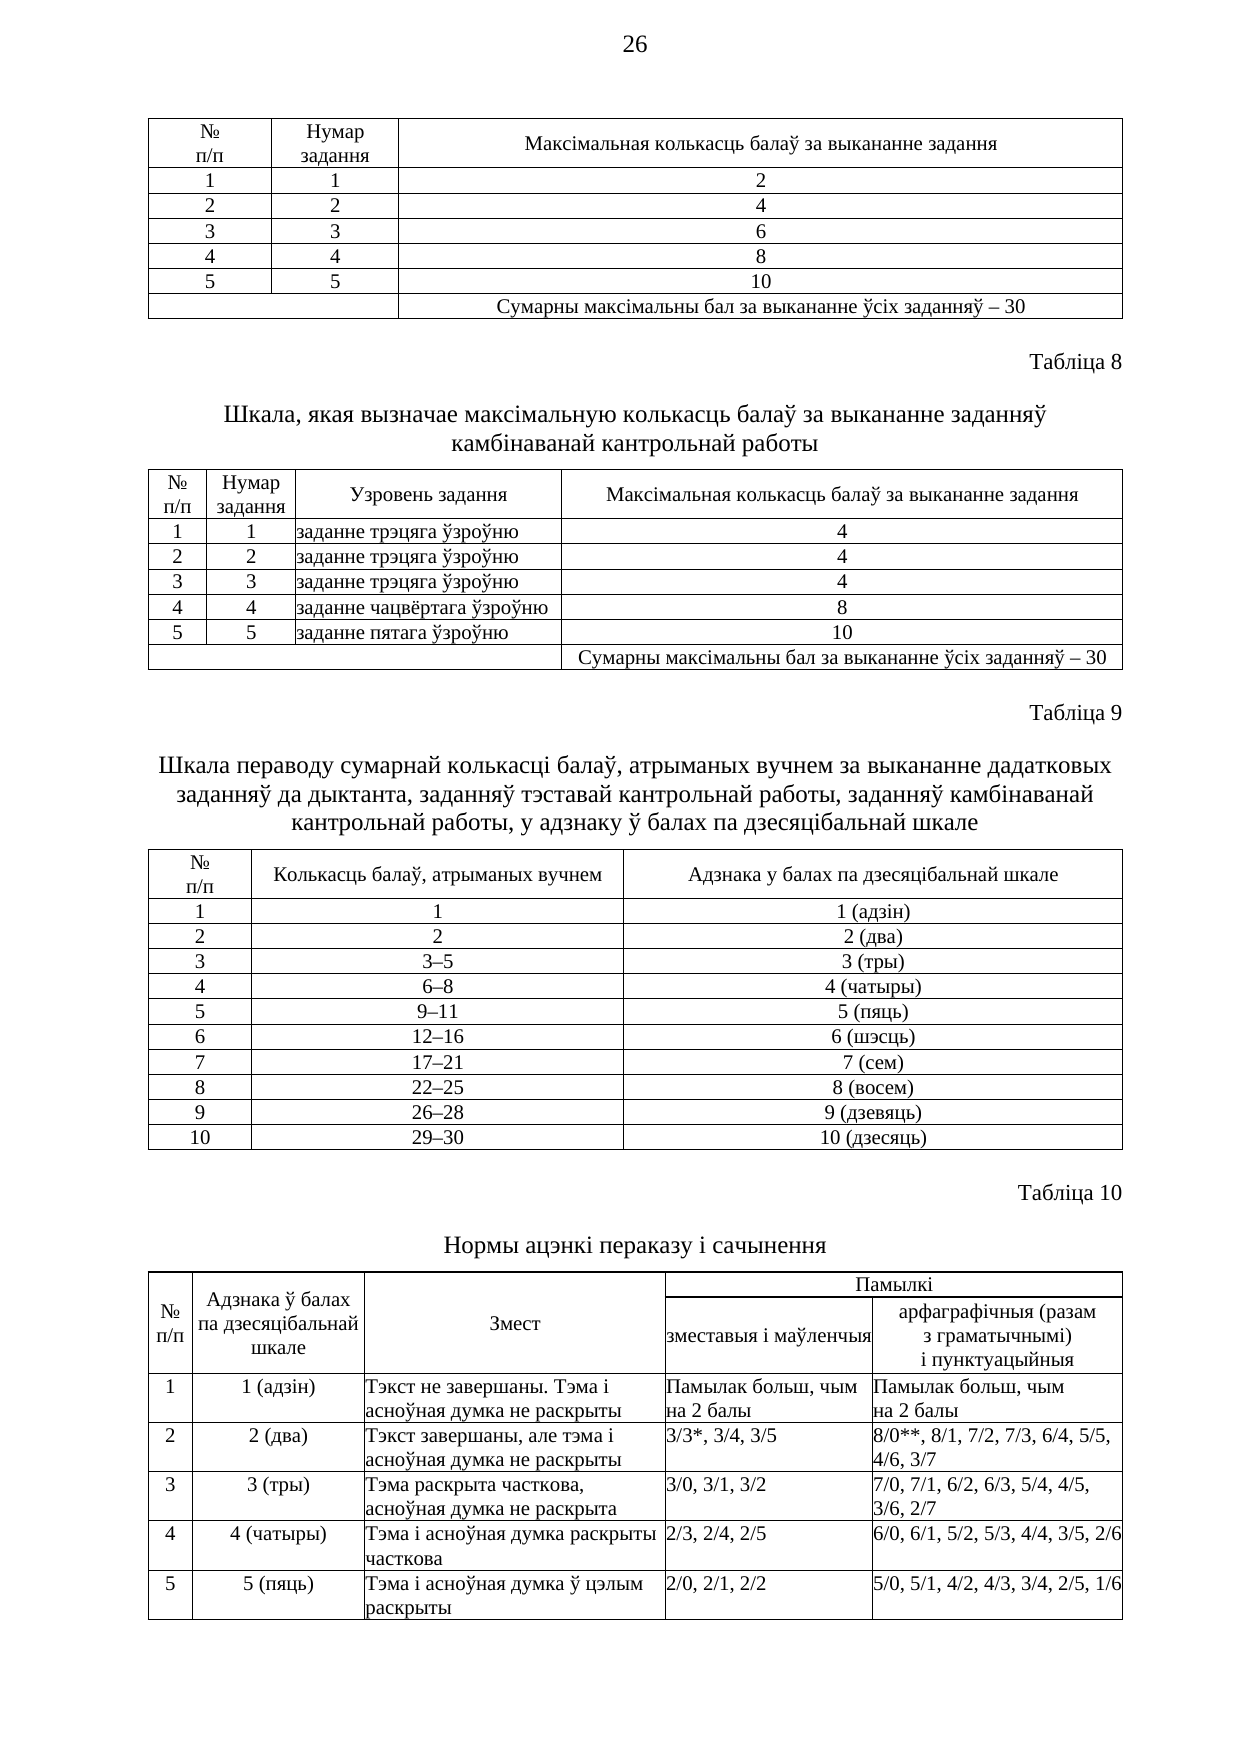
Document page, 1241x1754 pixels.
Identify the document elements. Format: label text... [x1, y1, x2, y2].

table_cell 4 [149, 1521, 192, 1569]
table_cell 3 [207, 570, 295, 593]
table_cell заданне пятага ўзроўню [296, 620, 561, 644]
table_cell 2/3, 2/4, 2/5 [666, 1521, 872, 1569]
table_cell 2 [272, 194, 398, 217]
table_header Нумар задання [272, 119, 398, 167]
table_cell 2 [149, 924, 251, 948]
table_cell 2 [207, 544, 295, 568]
table_cell 5/0, 5/1, 4/2, 4/3, 3/4, 2/5, 1/6 [873, 1571, 1122, 1619]
table_cell 5 [272, 269, 398, 293]
table_cell 4 [399, 194, 1122, 217]
table_cell 4 [149, 244, 271, 268]
table_header Змест [365, 1273, 665, 1373]
table_cell [149, 645, 561, 669]
table_cell 6–8 [252, 974, 623, 998]
table_cell Памылак больш, чым на 2 балы [666, 1374, 872, 1422]
table_cell 2/0, 2/1, 2/2 [666, 1571, 872, 1619]
table_cell 2 [149, 544, 206, 568]
table_cell 4 (чатыры) [193, 1521, 364, 1569]
text Нормы ацэнкі пераказу і сачынення [147, 1230, 1122, 1259]
table_cell 4 [149, 974, 251, 998]
table_cell заданне трэцяга ўзроўню [296, 519, 561, 543]
text Табліца 10 [147, 1179, 1122, 1205]
table_cell 1 [149, 519, 206, 543]
table_cell 3 [149, 949, 251, 973]
text Шкала пераводу сумарнай колькасці балаў, атрыманых вучнем за выкананне дадатковых заданняў да дыктанта, заданняў тэставай кантрольнай работы, заданняў камбінаванай кантрольнай работы, у адзнаку ў балах па дзесяцібальнай шкале [147, 750, 1122, 836]
table_cell 4 [149, 595, 206, 619]
table_cell 29–30 [252, 1125, 623, 1149]
table_cell 7 (сем) [624, 1050, 1122, 1074]
table_header Максімальная колькасць балаў за выкананне задання [399, 119, 1122, 167]
table_cell 2 [149, 194, 271, 217]
table_cell 4 [562, 544, 1122, 568]
table_cell 26–28 [252, 1100, 623, 1124]
table_cell 17–21 [252, 1050, 623, 1074]
table_cell 1 [272, 168, 398, 192]
table_cell 2 (два) [193, 1423, 364, 1471]
table_cell 9 (дзевяць) [624, 1100, 1122, 1124]
table_cell 12–16 [252, 1025, 623, 1048]
table_cell 3 (тры) [624, 949, 1122, 973]
table_cell 8/0**, 8/1, 7/2, 7/3, 6/4, 5/5, 4/6, 3/7 [873, 1423, 1122, 1471]
table_cell 6 [399, 219, 1122, 243]
table_cell 10 [562, 620, 1122, 644]
table_cell 1 (адзін) [624, 899, 1122, 923]
table_cell Тэма раскрыта часткова, асноўная думка не раскрыта [365, 1472, 665, 1520]
table_cell 3 [149, 570, 206, 593]
table_cell 10 [399, 269, 1122, 293]
table_cell Сумарны максімальны бал за выкананне ўсіх заданняў – 30 [562, 645, 1122, 669]
table_cell 2 [252, 924, 623, 948]
table_cell 3 (тры) [193, 1472, 364, 1520]
table_cell 8 [399, 244, 1122, 268]
table_cell 5 [207, 620, 295, 644]
table_header № п/п [149, 1273, 192, 1373]
table_cell 5 [149, 1571, 192, 1619]
table_cell 3/3*, 3/4, 3/5 [666, 1423, 872, 1471]
table_cell 4 [562, 570, 1122, 593]
text Табліца 8 [147, 348, 1122, 374]
table_cell заданне трэцяга ўзроўню [296, 570, 561, 593]
table_cell 6 (шэсць) [624, 1025, 1122, 1048]
table_cell 22–25 [252, 1075, 623, 1099]
table_header Узровень задання [296, 470, 561, 518]
table_cell Сумарны максімальны бал за выкананне ўсіх заданняў – 30 [399, 294, 1122, 318]
table_header Максімальная колькасць балаў за выкананне задання [562, 470, 1122, 518]
table_cell 1 (адзін) [193, 1374, 364, 1422]
table_cell 4 [272, 244, 398, 268]
table_cell [149, 294, 398, 318]
table_header № п/п [149, 850, 251, 898]
table_cell 3/0, 3/1, 3/2 [666, 1472, 872, 1520]
table_header № п/п [149, 119, 271, 167]
table_cell 10 [149, 1125, 251, 1149]
table_cell 5 [149, 999, 251, 1023]
table_header Колькасць балаў, атрыманых вучнем [252, 850, 623, 898]
table_cell 8 (восем) [624, 1075, 1122, 1099]
table_cell 6/0, 6/1, 5/2, 5/3, 4/4, 3/5, 2/6 [873, 1521, 1122, 1569]
table_cell 1 [207, 519, 295, 543]
table_cell 1 [149, 1374, 192, 1422]
table_cell 3 [149, 1472, 192, 1520]
table_cell 1 [149, 168, 271, 192]
table_header Памылкі [666, 1273, 1122, 1296]
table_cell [365, 1571, 665, 1619]
table_cell 10 (дзесяць) [624, 1125, 1122, 1149]
table_cell 3 [149, 219, 271, 243]
table_header Адзнака у балах па дзесяцібальнай шкале [624, 850, 1122, 898]
table_cell 7/0, 7/1, 6/2, 6/3, 5/4, 4/5, 3/6, 2/7 [873, 1472, 1122, 1520]
table_cell Тэкст не завершаны. Тэма і асноўная думка не раскрыты [365, 1374, 665, 1422]
text Табліца 9 [147, 699, 1122, 725]
table_cell 5 (пяць) [193, 1571, 364, 1619]
table_cell 9–11 [252, 999, 623, 1023]
table_header Адзнака ў балах па дзесяцібальнай шкале [193, 1273, 364, 1373]
table_header № п/п [149, 470, 206, 518]
table_cell 2 [399, 168, 1122, 192]
table_cell Тэма і асноўная думка раскрыты часткова [365, 1521, 665, 1569]
table_cell 1 [149, 899, 251, 923]
table_cell 7 [149, 1050, 251, 1074]
table_header Нумар задання [207, 470, 295, 518]
table_cell Памылак больш, чым на 2 балы [873, 1374, 1122, 1422]
table_cell 3–5 [252, 949, 623, 973]
table_cell 6 [149, 1025, 251, 1048]
table_cell Тэкст завершаны, але тэма і асноўная думка не раскрыты [365, 1423, 665, 1471]
table_cell 5 [149, 620, 206, 644]
table_cell 2 [149, 1423, 192, 1471]
text Шкала, якая вызначае максімальную колькасць балаў за выкананне заданняў камбінаванай кантрольнай работы [147, 399, 1122, 457]
table_cell 4 (чатыры) [624, 974, 1122, 998]
table_cell 4 [207, 595, 295, 619]
table_cell 8 [149, 1075, 251, 1099]
table_cell заданне трэцяга ўзроўню [296, 544, 561, 568]
table_cell 2 (два) [624, 924, 1122, 948]
table_cell 5 [149, 269, 271, 293]
table_cell 8 [562, 595, 1122, 619]
table_cell 4 [562, 519, 1122, 543]
table_cell заданне чацвёртага ўзроўню [296, 595, 561, 619]
table_cell зместавыя і маўленчыя [666, 1298, 872, 1373]
table_cell арфаграфічныя (разам з граматычнымі) і пунктуацыйныя [873, 1298, 1122, 1373]
table_cell 1 [252, 899, 623, 923]
table_cell 9 [149, 1100, 251, 1124]
table_cell 5 (пяць) [624, 999, 1122, 1023]
table_cell 3 [272, 219, 398, 243]
